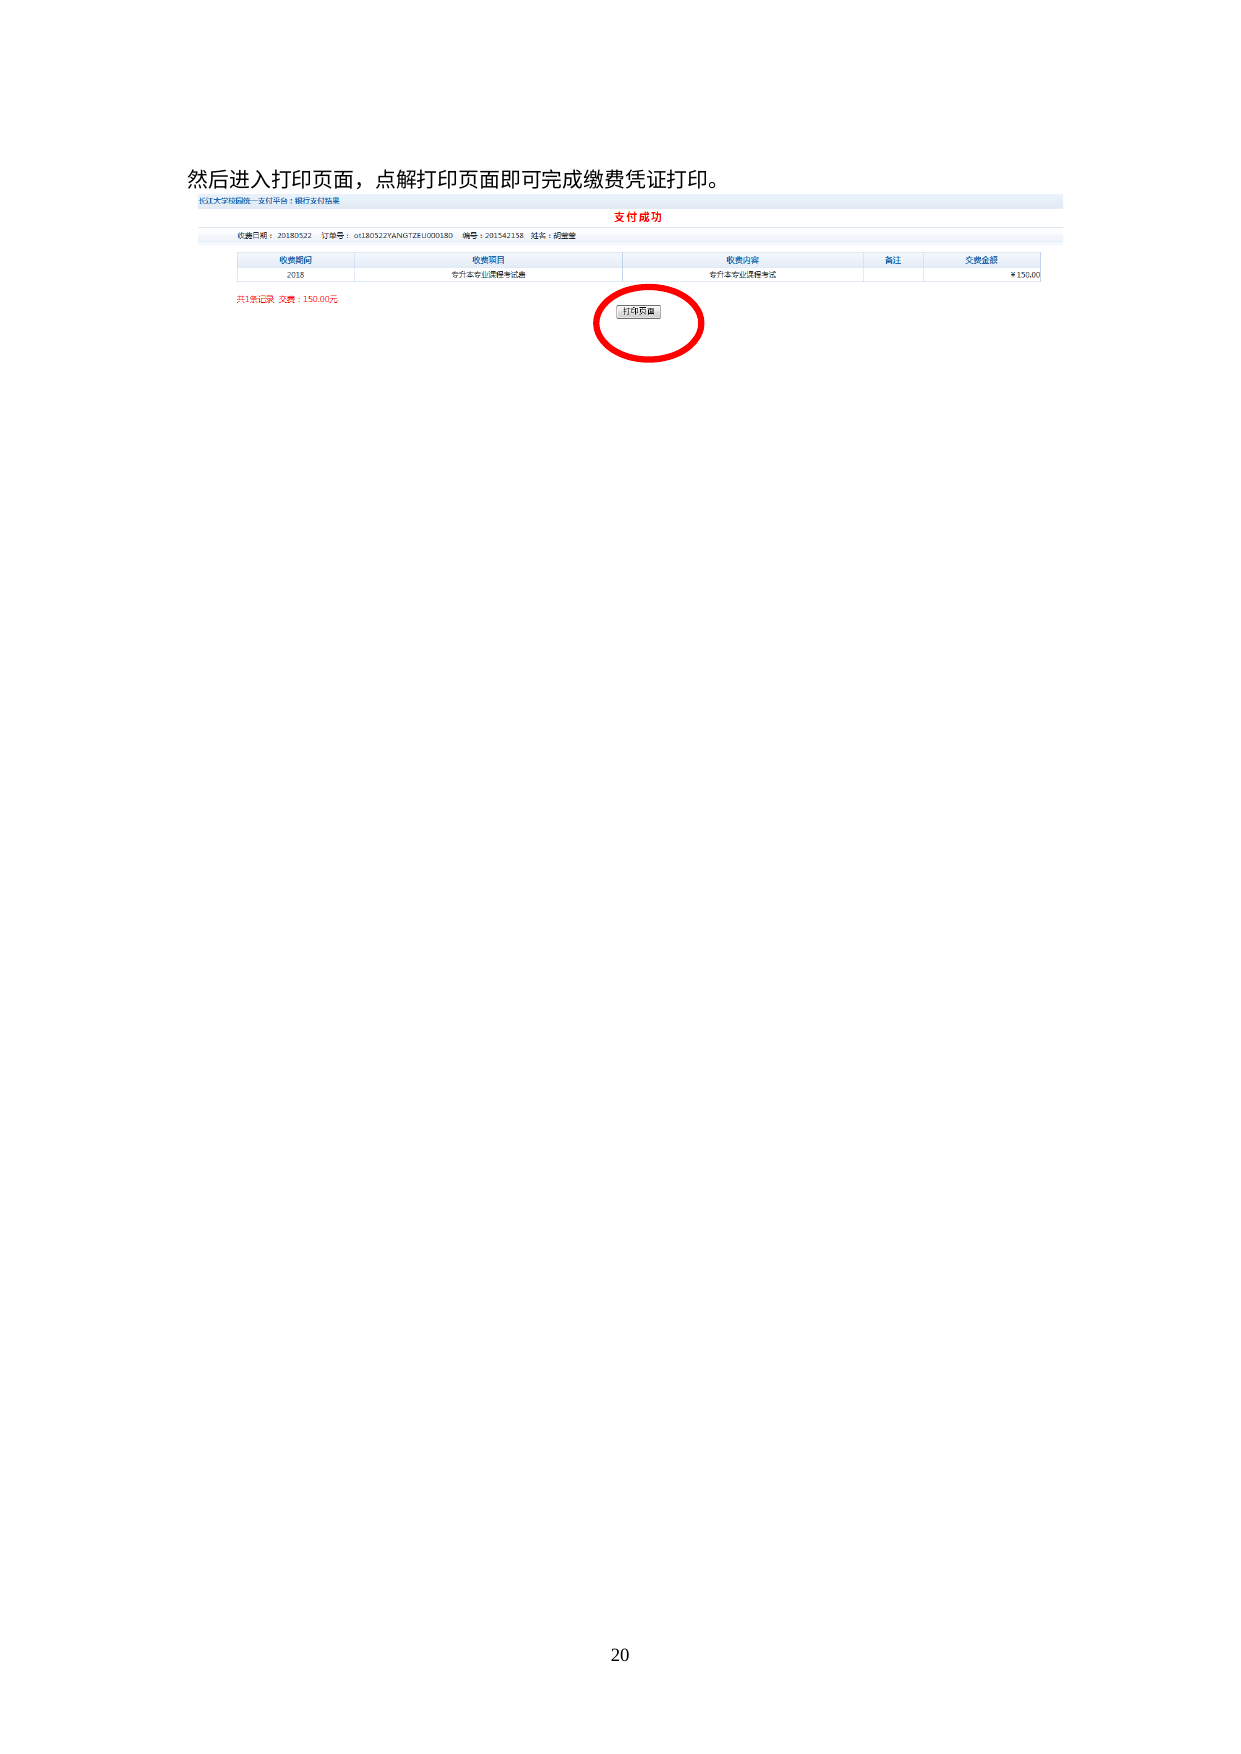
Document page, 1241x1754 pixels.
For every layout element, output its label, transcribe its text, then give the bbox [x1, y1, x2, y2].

picture [197, 194, 1064, 339]
text 然后进入打印页面，点解打印页面即可完成缴费凭证打印。 [187, 162, 1053, 194]
picture [600, 291, 698, 339]
